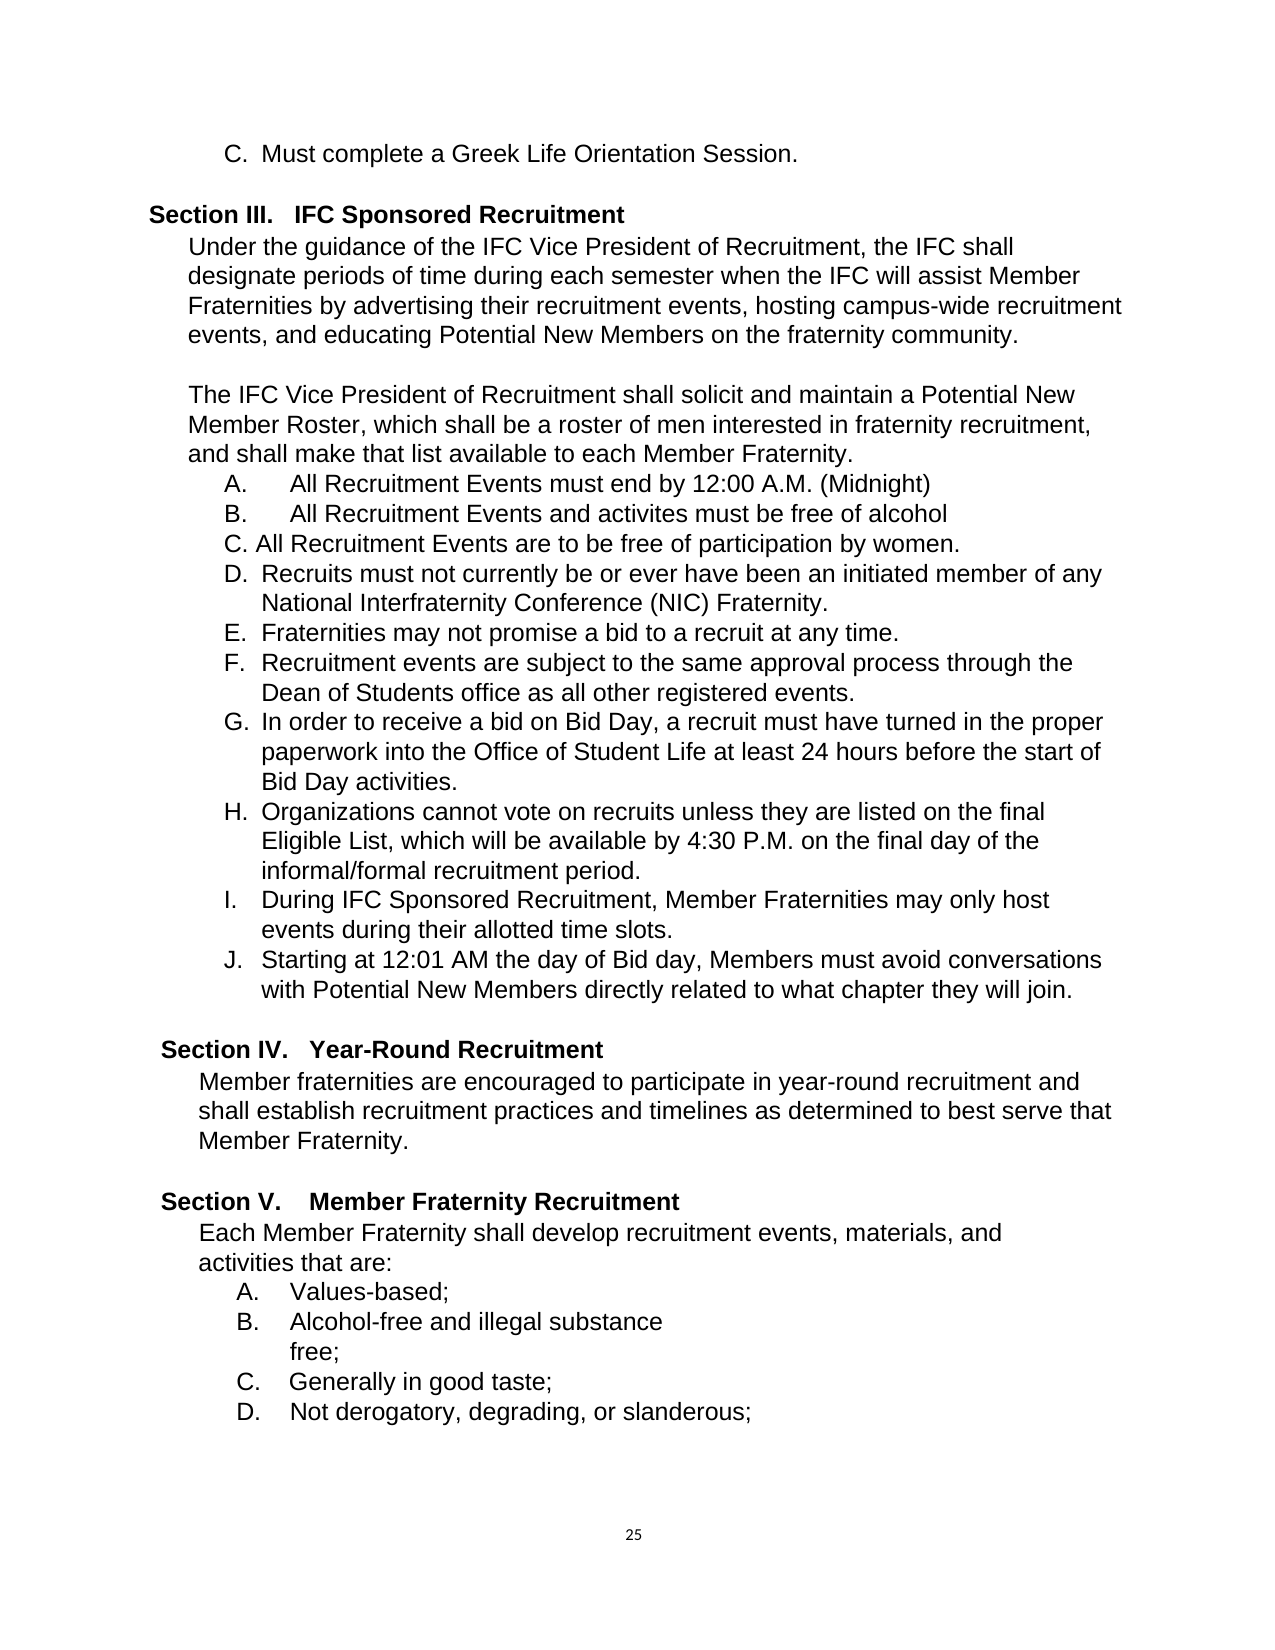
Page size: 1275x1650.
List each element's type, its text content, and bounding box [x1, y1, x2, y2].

text Each Member Fraternity shall develop recruitment events, materials, and activities that are: [198, 1218, 1106, 1276]
list Recruitment events are subject to the same approval process through the Dean of Students office as all other registered events. [223, 648, 1126, 706]
list All Recruitment Events must end by 12:00 A.M. (Midnight) [223, 469, 968, 498]
list Organizations cannot vote on recruits unless they are listed on the final Eligible List, which will be available by 4:30 P.M. on the final day of the informal/formal recruitment period. [223, 796, 1126, 884]
list Not derogatory, degrading, or slanderous; [236, 1397, 1106, 1425]
list Values-based; [236, 1277, 707, 1306]
text The IFC Vice President of Recruitment shall solicit and maintain a Potential New Member Roster, which shall be a roster of men interested in fraternity recruitment, and shall make that list available to each Member Fraternity. [188, 380, 1126, 468]
list Fraternities may not promise a bid to a recruit at any time. [223, 618, 1126, 647]
subtitle Section III. IFC Sponsored Recruitment [148, 200, 1129, 229]
list In order to receive a bid on Bid Day, a recruit must have turned in the proper paperwork into the Office of Student Life at least 24 hours before the start of Bid Day activities. [223, 707, 1126, 795]
list During IFC Sponsored Recruitment, Member Fraternities may only host events during their allotted time slots. [223, 886, 1126, 944]
list Recruits must not currently be or ever have been an initiated member of any National Interfraternity Conference (NIC) Fraternity. [223, 558, 1126, 617]
text C. Generally in good taste; [236, 1367, 707, 1396]
subtitle Section V. Member Fraternity Recruitment [161, 1187, 1129, 1216]
list Alcohol-free and illegal substance free; [236, 1307, 707, 1366]
list Starting at 12:01 AM the day of Bid day, Members must avoid conversations with Potential New Members directly related to what chapter they will join. [223, 945, 1126, 1003]
list All Recruitment Events and activites must be free of alcohol C. All Recruitment Events are to be free of participation by women. [223, 499, 968, 557]
list Must complete a Greek Life Orientation Session. [223, 139, 1126, 168]
text Under the guidance of the IFC Vice President of Recruitment, the IFC shall designate periods of time during each semester when the IFC will assist Member Fraternities by advertising their recruitment events, hosting campus-wide recruitment events, and educating Potential New Members on the fraternity community. [188, 232, 1126, 349]
subtitle Section IV. Year-Round Recruitment [161, 1036, 1129, 1064]
text Member fraternities are encouraged to participate in year-round recruitment and shall establish recruitment practices and timelines as determined to best serve that Member Fraternity. [198, 1067, 1113, 1154]
